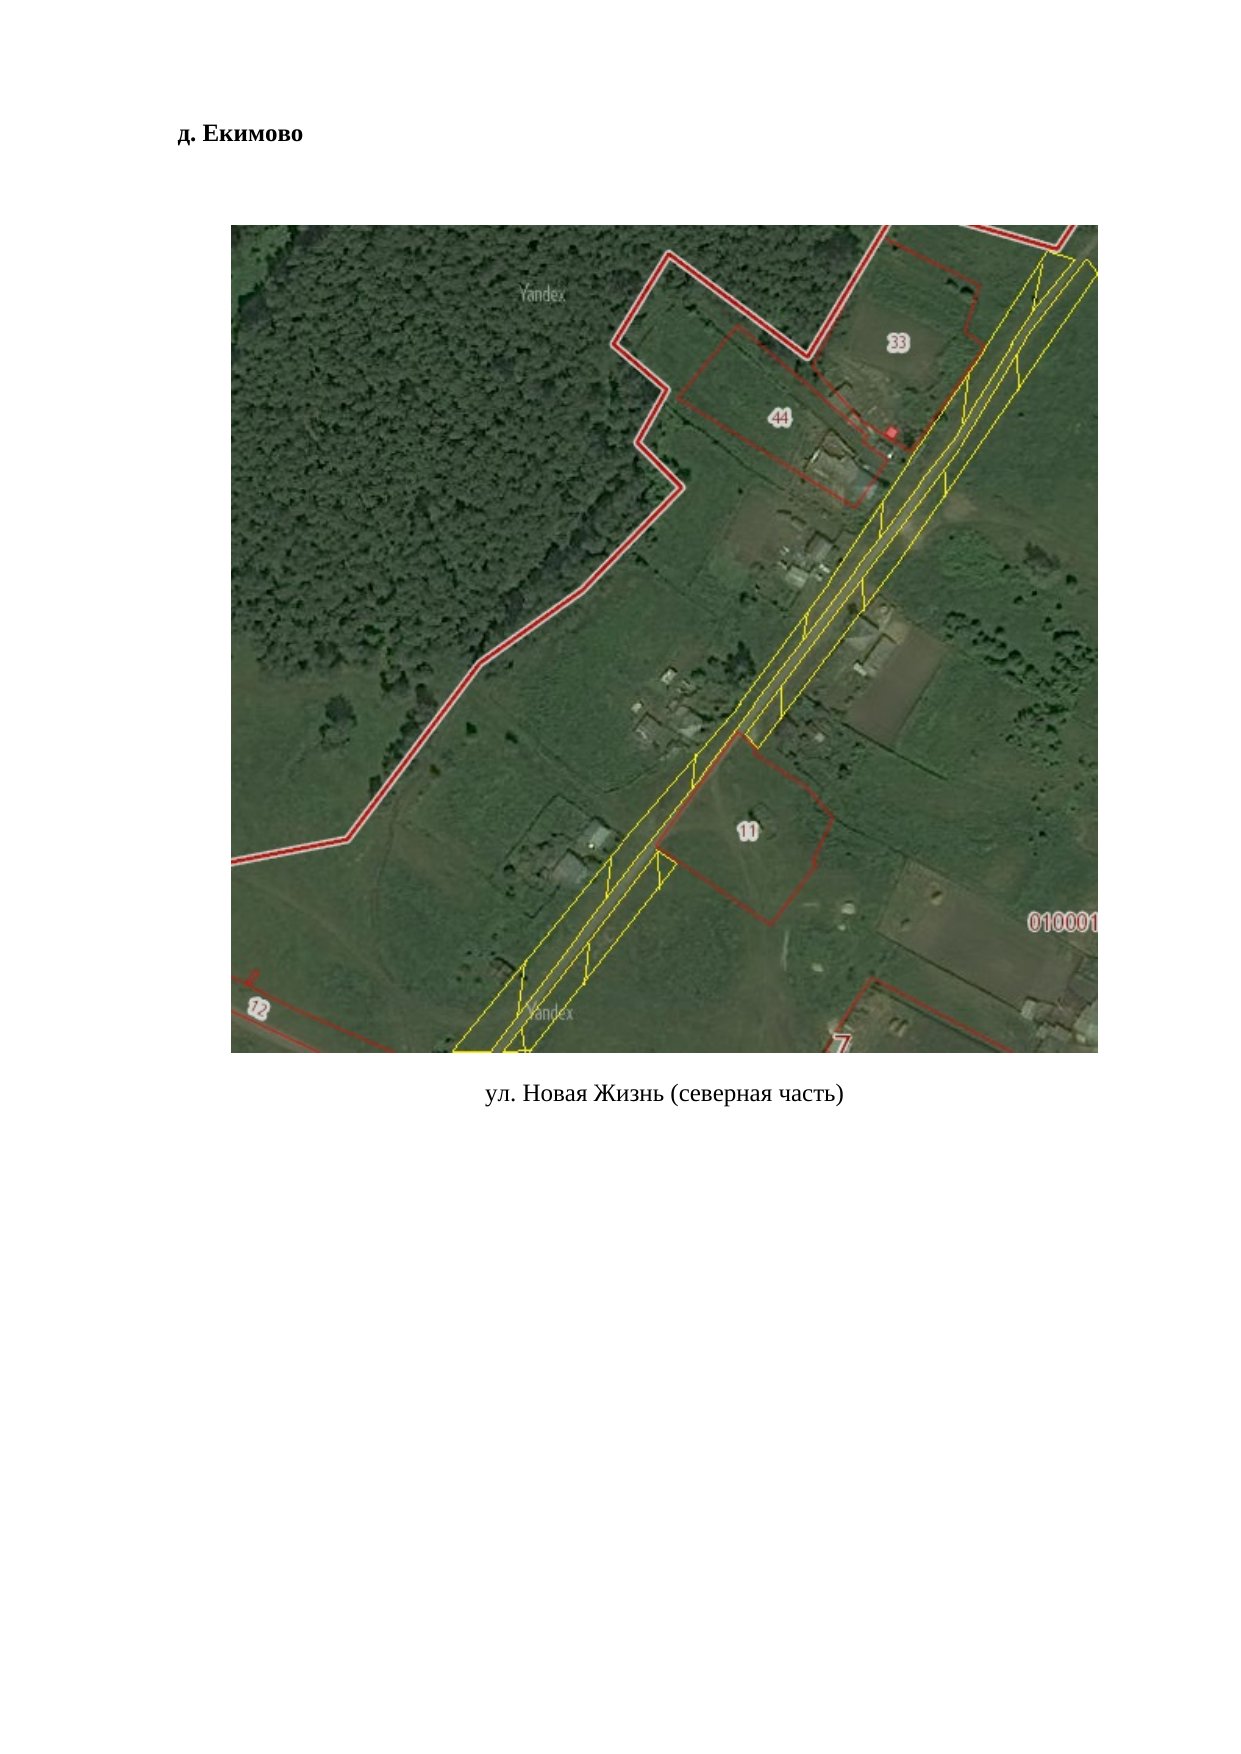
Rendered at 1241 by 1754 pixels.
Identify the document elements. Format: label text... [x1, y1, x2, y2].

text ул. Новая Жизнь (северная часть) [177, 1078, 1152, 1106]
picture [231, 225, 1098, 1053]
text д. Екимово [177, 118, 1152, 147]
